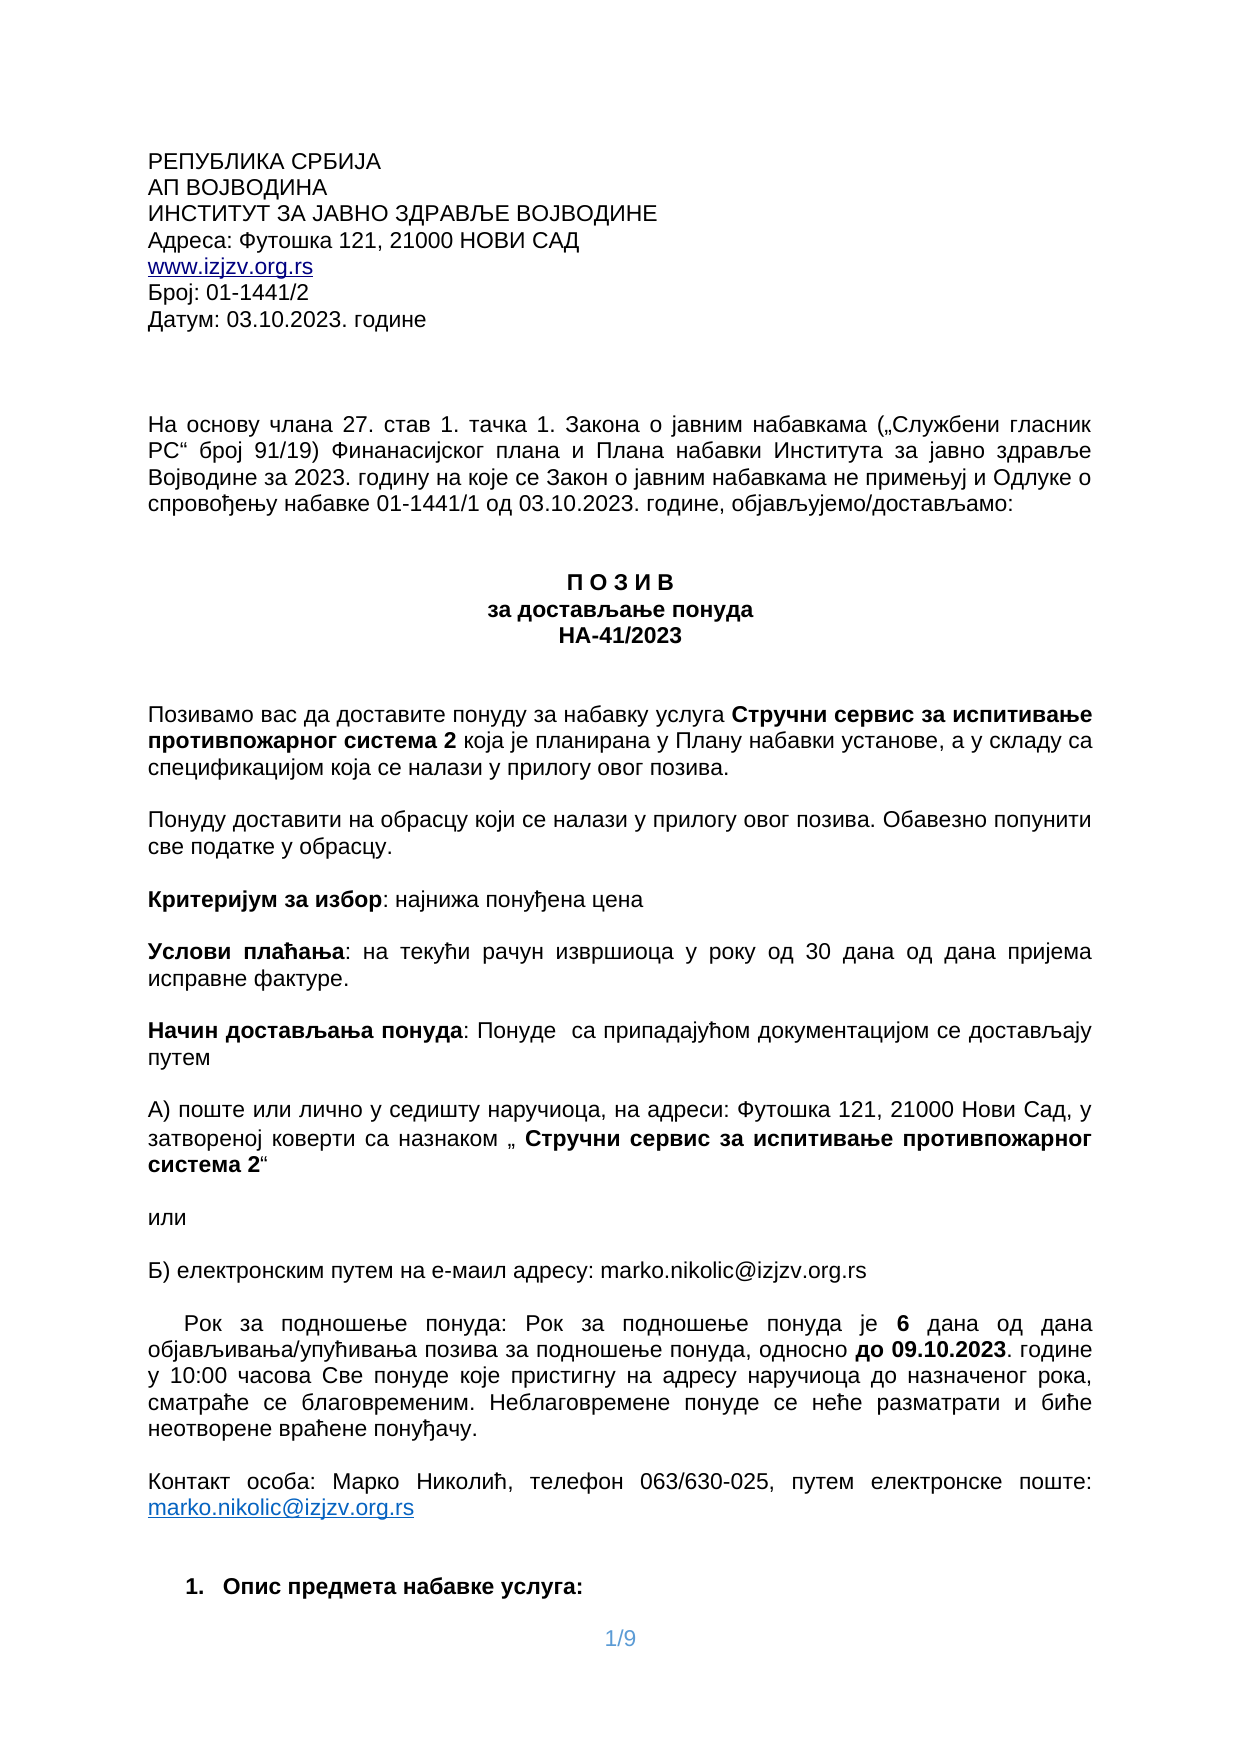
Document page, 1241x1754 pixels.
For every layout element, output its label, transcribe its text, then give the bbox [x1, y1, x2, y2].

text Адреса: Футошка 121, 21000 НОВИ САД [148, 227, 1093, 253]
subtitle На основу члана 27. став 1. тачка 1. Закона о јавним набавкама („Службени гласник РС“ број 91/19) Финанасијског плана и Плана набавки Института за јавно здравље Војводине за 2023. годину на које се Закон о јавним набавкама не примењуј и Одлуке о спровођењу набавке 01-1441/1 од 03.10.2023. године, објављујемо/достављамо: [148, 411, 1093, 517]
text Услови плаћања: на текући рачун извршиоца у року од 30 дана од дана пријема исправне фактуре. [148, 938, 1093, 991]
text Датум: 03.10.2023. године [148, 306, 1093, 332]
text или [148, 1204, 1093, 1231]
text Број: 01-1441/2 [148, 279, 1093, 306]
text Контакт особа: Марко Николић, телефон 063/630-025, путем електронске поште: marko.nikolic@izjzv.org.rs [148, 1468, 1093, 1520]
text AП ВОЈВОДИНА [148, 174, 1093, 200]
text ИНСТИТУТ ЗА ЈАВНО ЗДРАВЉЕ ВОЈВОДИНЕ [148, 200, 1093, 227]
text www.izjzv.org.rs [148, 253, 1093, 279]
text Позивамо вас да доставите понуду за набавку услуга Стручни сервис за испитивање противпожарног система 2 која је планиранa у Плану набавки установе, а у складу са спецификацијом која се налази у прилогу овог позива. [148, 701, 1093, 780]
text Понуду доставити на обрасцу који се налази у прилогу овог позива. Обавезно попунити све податке у обрасцу. [148, 806, 1093, 859]
text Начин достављања понуда: Понуде са припадајућом документацијом се достављају путем [148, 1017, 1093, 1070]
text НА-41/2023 [148, 622, 1093, 648]
list Опис предмета набавке услуга: [185, 1573, 1093, 1599]
text Б) електронским путем на е-маил адресу: marko.nikolic@izjzv.org.rs [148, 1257, 1093, 1283]
text РЕПУБЛИКА СРБИЈА [148, 148, 1093, 174]
text за достављање понуда [148, 596, 1093, 622]
text Критеријум за избор: најнижа понуђена цена [148, 886, 1093, 912]
text А) поште или лично у седишту наручиоца, на адреси: Футошка 121, 21000 Нови Сад, у затвореној коверти са назнаком „ Стручни сервис за испитивање противпожарног система 2“ [148, 1096, 1093, 1178]
subtitle П О З И В [148, 569, 1093, 596]
text Рок за подношење понуда: Рок за подношење понуда је 6 дана од дана објављивања/упућивања позива за подношење понуда, односно до 09.10.2023. године у 10:00 часова Све понуде које пристигну на адресу наручиоца до назначеног рока, сматраће се благовременим. Неблаговремене понуде се неће разматрати и биће неотворене враћене понуђачу. [148, 1309, 1093, 1441]
